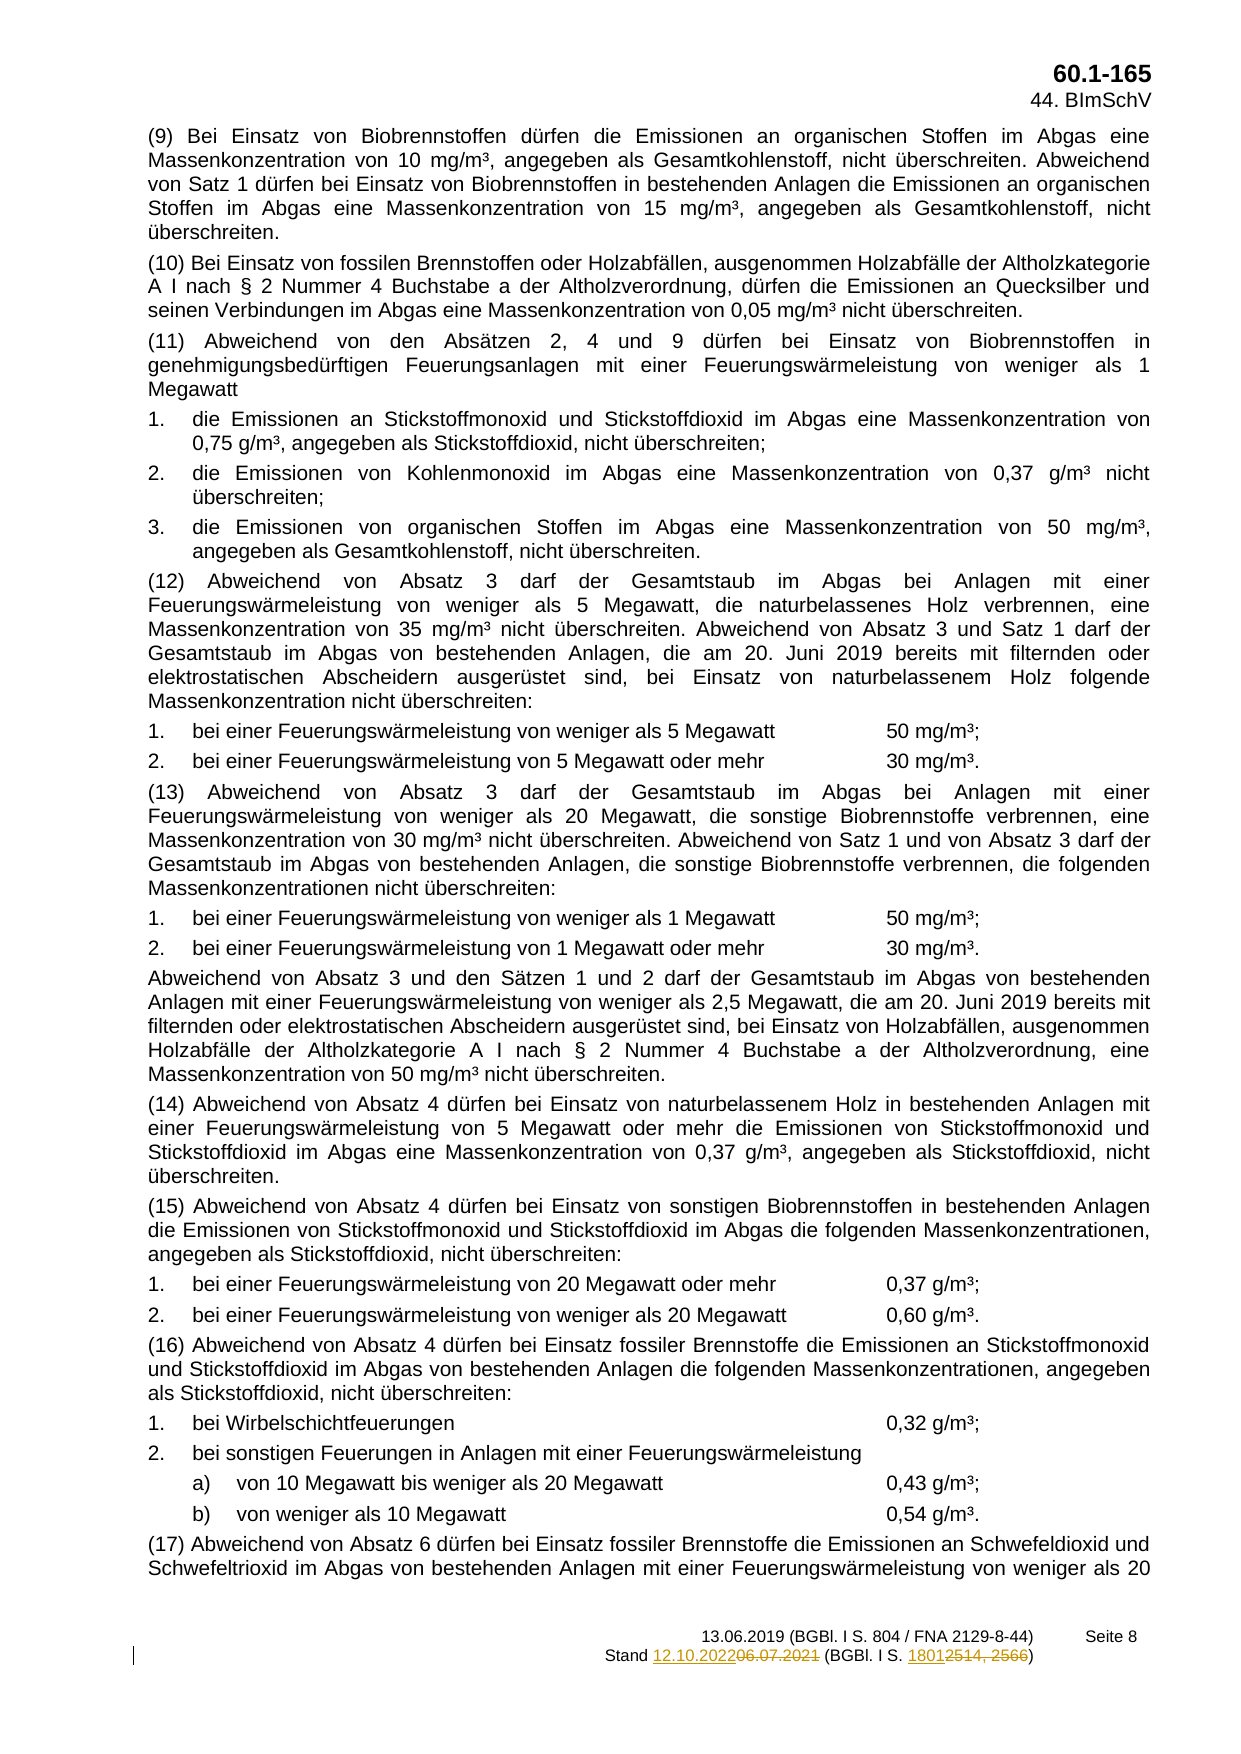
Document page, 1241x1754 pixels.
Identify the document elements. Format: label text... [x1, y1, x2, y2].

text Abweichend von Absatz 3 und den Sätzen 1 und 2 darf der Gesamtstaub im Abgas von bestehenden Anlagen mit einer Feuerungswärmeleistung von weniger als 2,5 Megawatt, die am 20. Juni 2019 bereits mit filternden oder elektrostatischen Abscheidern ausgerüstet sind, bei Einsatz von Holzabfällen, ausgenommen Holzabfälle der Altholzkategorie A I nach § 2 Nummer 4 Buchstabe a der Altholzverordnung, eine Massenkonzentration von 50 mg/m³ nicht überschreiten. [148, 966, 1152, 1086]
text 1. bei einer Feuerungswärmeleistung von 20 Megawatt oder mehr 0,37 g/m³; [148, 1272, 1152, 1296]
text 1. bei einer Feuerungswärmeleistung von weniger als 5 Megawatt 50 mg/m³; [148, 719, 1152, 743]
text (11) Abweichend von den Absätzen 2, 4 und 9 dürfen bei Einsatz von Biobrennstoffen in genehmigungsbedürftigen Feuerungsanlagen mit einer Feuerungswärmeleistung von weniger als 1 Megawatt [148, 328, 1152, 400]
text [148, 1532, 1152, 1579]
text 1. bei Wirbelschichtfeuerungen 0,32 g/m³; [148, 1411, 1152, 1435]
text (14) Abweichend von Absatz 4 dürfen bei Einsatz von naturbelassenem Holz in bestehenden Anlagen mit einer Feuerungswärmeleistung von 5 Megawatt oder mehr die Emissionen von Stickstoffmonoxid und Stickstoffdioxid im Abgas eine Massenkonzentration von 0,37 g/m³, angegeben als Stickstoffdioxid, nicht überschreiten. [148, 1092, 1152, 1188]
text a) von 10 Megawatt bis weniger als 20 Megawatt 0,43 g/m³; [192, 1471, 1152, 1495]
text (13) Abweichend von Absatz 3 darf der Gesamtstaub im Abgas bei Anlagen mit einer Feuerungswärmeleistung von weniger als 20 Megawatt, die sonstige Biobrennstoffe verbrennen, eine Massenkonzentration von 30 mg/m³ nicht überschreiten. Abweichend von Satz 1 und von Absatz 3 darf der Gesamtstaub im Abgas von bestehenden Anlagen, die sonstige Biobrennstoffe verbrennen, die folgenden Massenkonzentrationen nicht überschreiten: [148, 779, 1152, 899]
text 2. bei sonstigen Feuerungen in Anlagen mit einer Feuerungswärmeleistung [148, 1441, 1152, 1465]
text 1. bei einer Feuerungswärmeleistung von weniger als 1 Megawatt 50 mg/m³; [148, 906, 1152, 929]
text b) von weniger als 10 Megawatt 0,54 g/m³. [192, 1501, 1152, 1525]
text (9) Bei Einsatz von Biobrennstoffen dürfen die Emissionen an organischen Stoffen im Abgas eine Massenkonzentration von 10 mg/m³, angegeben als Gesamtkohlenstoff, nicht überschreiten. Abweichend von Satz 1 dürfen bei Einsatz von Biobrennstoffen in bestehenden Anlagen die Emissionen an organischen Stoffen im Abgas eine Massenkonzentration von 15 mg/m³, angegeben als Gesamtkohlenstoff, nicht überschreiten. [148, 124, 1152, 244]
text (10) Bei Einsatz von fossilen Brennstoffen oder Holzabfällen, ausgenommen Holzabfälle der Altholzkategorie A I nach § 2 Nummer 4 Buchstabe a der Altholzverordnung, dürfen die Emissionen an Quecksilber und seinen Verbindungen im Abgas eine Massenkonzentration von 0,05 mg/m³ nicht überschreiten. [148, 250, 1152, 322]
text (12) Abweichend von Absatz 3 darf der Gesamtstaub im Abgas bei Anlagen mit einer Feuerungswärmeleistung von weniger als 5 Megawatt, die naturbelassenes Holz verbrennen, eine Massenkonzentration von 35 mg/m³ nicht überschreiten. Abweichend von Absatz 3 und Satz 1 darf der Gesamtstaub im Abgas von bestehenden Anlagen, die am 20. Juni 2019 bereits mit filternden oder elektrostatischen Abscheidern ausgerüstet sind, bei Einsatz von naturbelassenem Holz folgende Massenkonzentration nicht überschreiten: [148, 569, 1152, 713]
text (16) Abweichend von Absatz 4 dürfen bei Einsatz fossiler Brennstoffe die Emissionen an Stickstoffmonoxid und Stickstoffdioxid im Abgas von bestehenden Anlagen die folgenden Massenkonzentrationen, angegeben als Stickstoffdioxid, nicht überschreiten: [148, 1333, 1152, 1404]
text 1. die Emissionen an Stickstoffmonoxid und Stickstoffdioxid im Abgas eine Massenkonzentration von 0,75 g/m³, angegeben als Stickstoffdioxid, nicht überschreiten; [148, 407, 1152, 454]
text 2. bei einer Feuerungswärmeleistung von 5 Megawatt oder mehr 30 mg/m³. [148, 749, 1152, 773]
text 2. bei einer Feuerungswärmeleistung von weniger als 20 Megawatt 0,60 g/m³. [148, 1302, 1152, 1326]
text (15) Abweichend von Absatz 4 dürfen bei Einsatz von sonstigen Biobrennstoffen in bestehenden Anlagen die Emissionen von Stickstoffmonoxid und Stickstoffdioxid im Abgas die folgenden Massenkonzentrationen, angegeben als Stickstoffdioxid, nicht überschreiten: [148, 1194, 1152, 1266]
text 2. bei einer Feuerungswärmeleistung von 1 Megawatt oder mehr 30 mg/m³. [148, 936, 1152, 960]
text 3. die Emissionen von organischen Stoffen im Abgas eine Massenkonzentration von 50 mg/m³, angegeben als Gesamtkohlenstoff, nicht überschreiten. [148, 515, 1152, 563]
text 2. die Emissionen von Kohlenmonoxid im Abgas eine Massenkonzentration von 0,37 g/m³ nicht überschreiten; [148, 461, 1152, 509]
